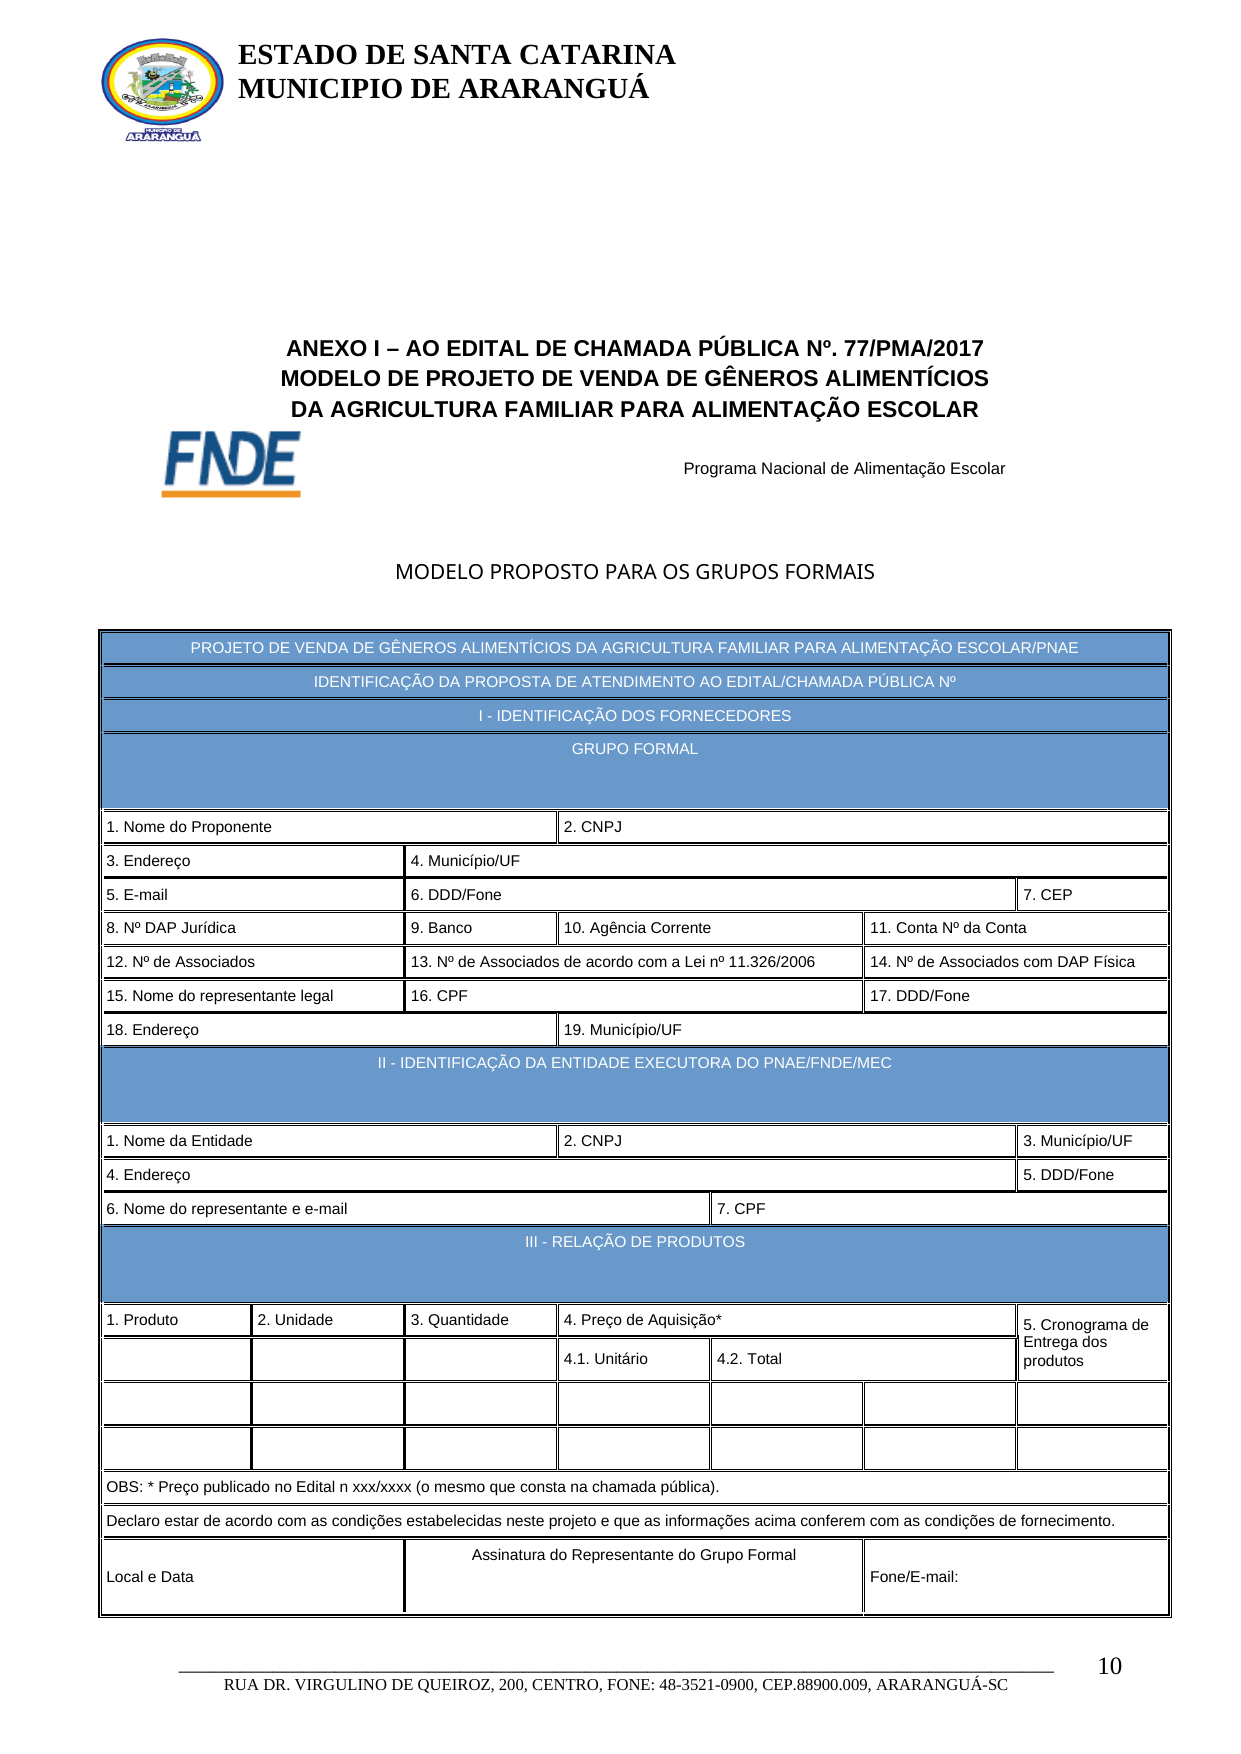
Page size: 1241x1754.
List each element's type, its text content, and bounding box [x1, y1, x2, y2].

text MODELO DE PROJETO DE VENDA DE GÊNEROS ALIMENTÍCIOS [148, 365, 1122, 392]
table_cell 4. Preço de Aquisição* [559, 1305, 1015, 1335]
table_header Programa Nacional de Alimentação Escolar [672, 426, 1133, 513]
table_cell OBS: * Preço publicado no Edital n xxx/xxxx (o mesmo que consta na chamada pública). [100, 1469, 1170, 1502]
table_cell 6. Nome do representante e e-mail [102, 1190, 709, 1224]
table_cell 19. Município/UF [559, 1011, 1168, 1045]
table_cell Fone/E-mail: [864, 1536, 1169, 1614]
table_cell 2. Unidade [253, 1305, 403, 1335]
table_cell [865, 1383, 1015, 1424]
table_cell 1. Produto [100, 1302, 251, 1335]
table_cell 15. Nome do representante legal [102, 977, 403, 1011]
table_cell 5. Cronograma de Entrega dos produtos [1017, 1302, 1170, 1380]
table_cell [712, 1428, 862, 1469]
table_cell 17. DDD/Fone [865, 977, 1169, 1011]
table_cell II - IDENTIFICAÇÃO DA ENTIDADE EXECUTORA DO PNAE/FNDE/MEC [100, 1045, 1170, 1122]
text ANEXO I – AO EDITAL DE CHAMADA PÚBLICA Nº. 77/PMA/2017 [148, 335, 1122, 361]
table_cell 8. Nº DAP Jurídica [100, 910, 404, 943]
text MODELO PROPOSTO PARA OS GRUPOS FORMAIS [148, 557, 1122, 614]
table_cell [406, 1383, 556, 1424]
table_cell [1018, 1424, 1169, 1469]
table_cell 4.2. Total [712, 1339, 1015, 1380]
table_cell [102, 1424, 250, 1469]
table_cell 6. DDD/Fone [406, 879, 1015, 910]
table_cell 2. CNPJ [559, 809, 1169, 842]
table_cell 11. Conta Nº da Conta [864, 910, 1170, 943]
table_cell 5. DDD/Fone [1018, 1156, 1169, 1190]
table_cell 1. Nome da Entidade [102, 1123, 556, 1156]
table_cell 14. Nº de Associados com DAP Física [865, 944, 1169, 977]
table_cell 5. E-mail [102, 876, 403, 910]
table_cell [1017, 1380, 1170, 1424]
table_cell 4.1. Unitário [559, 1339, 709, 1380]
table_cell [406, 1428, 556, 1469]
table_cell I - IDENTIFICAÇÃO DOS FORNECEDORES [100, 697, 1170, 731]
picture [98, 37, 226, 144]
table_cell 16. CPF [406, 981, 862, 1011]
table_cell [559, 1383, 709, 1424]
table_cell IDENTIFICAÇÃO DA PROPOSTA DE ATENDIMENTO AO EDITAL/CHAMADA PÚBLICA Nº [102, 663, 1169, 697]
text DA AGRICULTURA FAMILIAR PARA ALIMENTAÇÃO ESCOLAR [148, 396, 1122, 422]
table_cell 7. CPF [712, 1190, 1168, 1224]
table_cell 3. Município/UF [1018, 1123, 1169, 1156]
table_cell Local e Data [102, 1536, 404, 1614]
table_cell [102, 1335, 250, 1380]
table_cell 13. Nº de Associados de acordo com a Lei nº 11.326/2006 [406, 947, 862, 977]
table_cell [865, 1428, 1015, 1469]
table_cell 12. Nº de Associados [102, 944, 403, 977]
table_cell [253, 1339, 403, 1380]
table_cell 4. Endereço [102, 1156, 1015, 1190]
table_cell 3. Endereço [102, 842, 403, 876]
table_cell [406, 1339, 556, 1380]
table_cell GRUPO FORMAL [100, 731, 1170, 808]
table_cell [253, 1383, 403, 1424]
table_cell [253, 1428, 403, 1469]
table_cell 7. CEP [1018, 876, 1168, 910]
table_cell [559, 1428, 709, 1469]
table_cell 4. Município/UF [406, 842, 1169, 876]
table_cell 18. Endereço [102, 1011, 556, 1045]
table_cell III - RELAÇÃO DE PRODUTOS [100, 1224, 1170, 1302]
table_cell Declaro estar de acordo com as condições estabelecidas neste projeto e que as informações acima conferem com as condições de fornecimento. [102, 1503, 1169, 1536]
table_cell [712, 1383, 862, 1424]
table_cell Assinatura do Representante do Grupo Formal [404, 1540, 864, 1614]
table_cell 2. CNPJ [559, 1126, 1015, 1156]
table_cell 1. Nome do Proponente [102, 809, 556, 842]
table_cell [100, 1380, 251, 1424]
table_cell 10. Agência Corrente [559, 913, 862, 943]
table_header PROJETO DE VENDA DE GÊNEROS ALIMENTÍCIOS DA AGRICULTURA FAMILIAR PARA ALIMENTAÇÃO ESCOLAR/PNAE [102, 633, 1168, 663]
table_header [136, 426, 672, 513]
table_cell 9. Banco [406, 913, 556, 943]
table_cell 3. Quantidade [406, 1305, 556, 1335]
